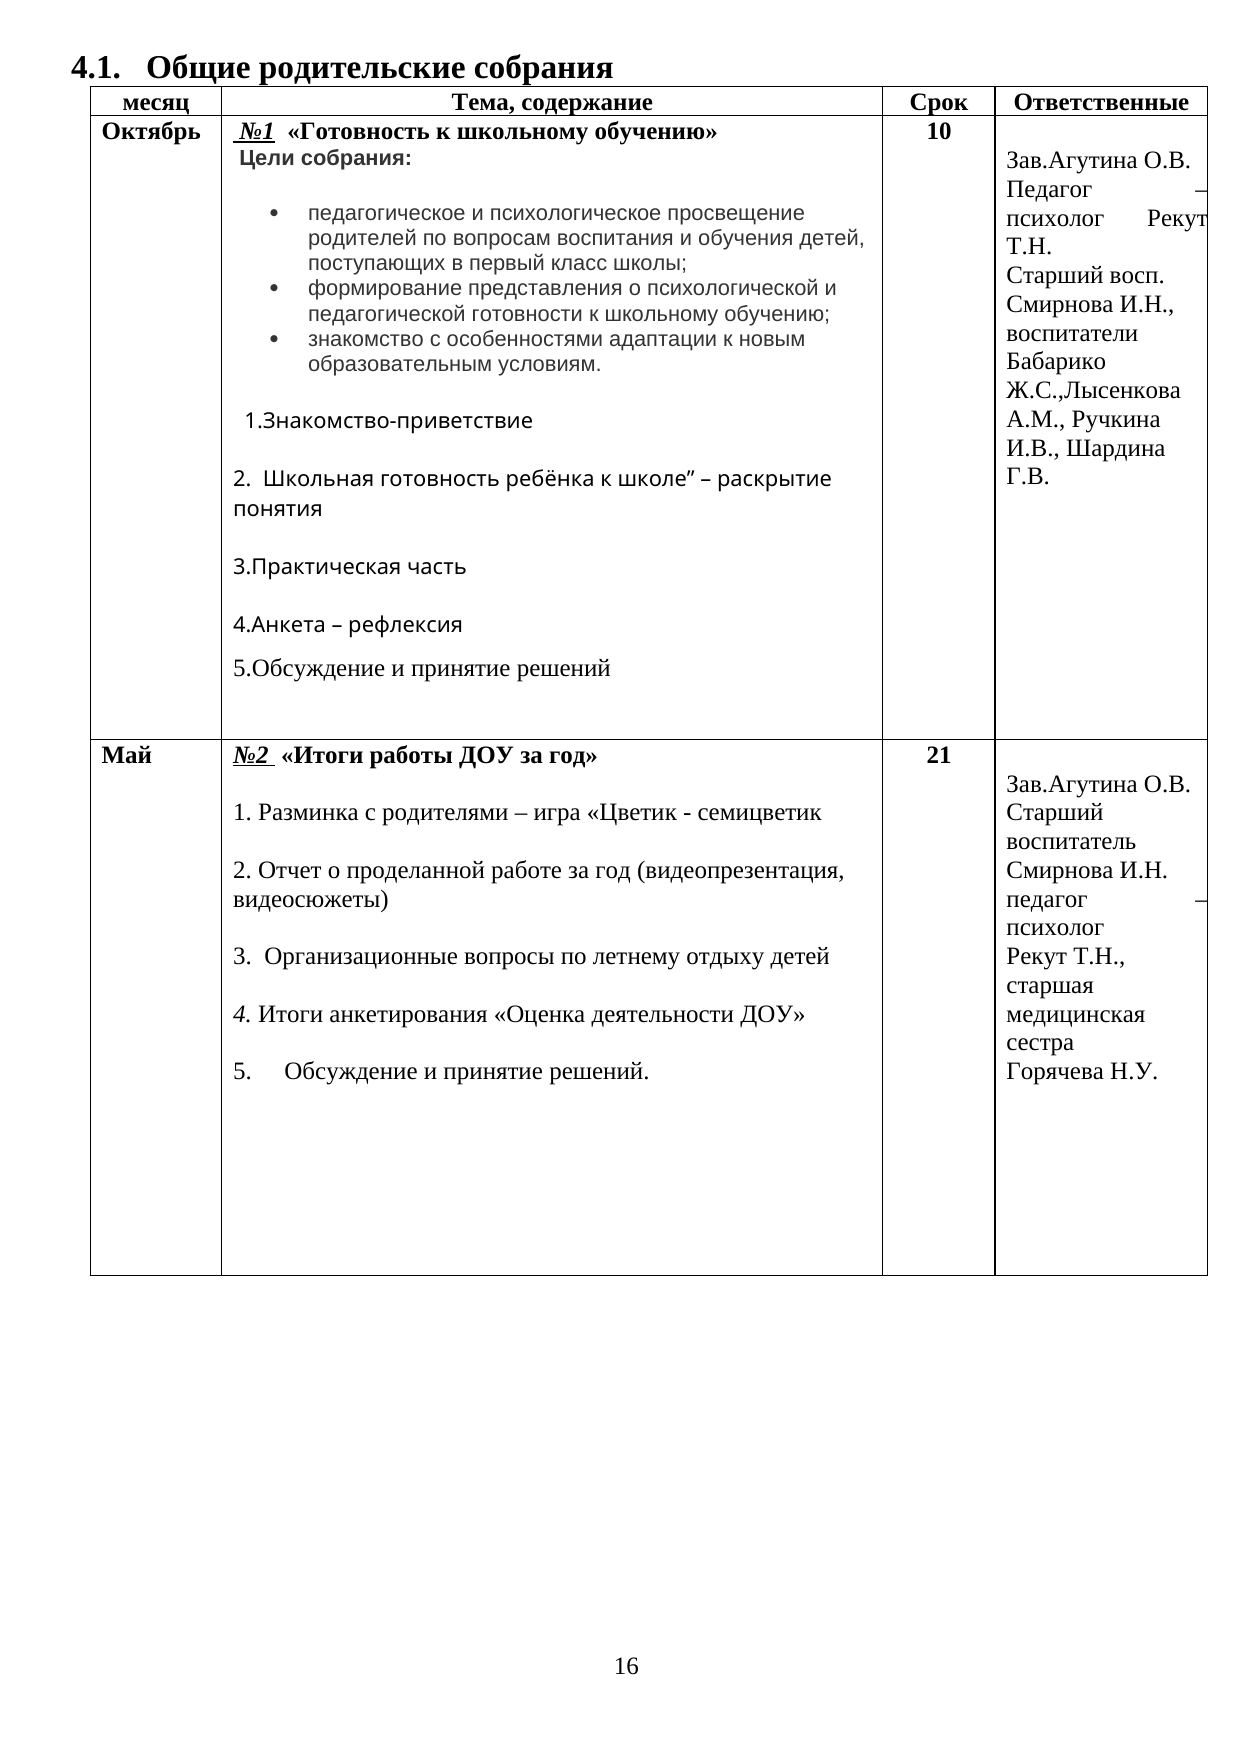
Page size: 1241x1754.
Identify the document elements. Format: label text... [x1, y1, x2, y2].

table_header месяц [91, 87, 221, 115]
table_cell 21 [883, 740, 994, 1274]
table_cell №2 «Итоги работы ДОУ за год» 1. Разминка с родителями – игра «Цветик - семицветик 2. Отчет о проделанной работе за год (видеопрезентация, видеосюжеты) 3. Организационные вопросы по летнему отдыху детей 4. Итоги анкетирования «Оценка деятельности ДОУ» Обсуждение и принятие решений. [222, 740, 882, 1274]
table_cell №1 «Готовность к школьному обучению» Цели собрания: педагогическое и психологическое просвещение родителей по вопросам воспитания и обучения детей, поступающих в первый класс школы; формирование представления о психологической и педагогической готовности к школьному обучению; знакомство с особенностями адаптации к новым образовательным условиям. 1.Знакомство-приветствие 2. Школьная готовность ребёнка к школе” – раскрытие понятия 3.Практическая часть 4.Анкета – рефлексия 5.Обсуждение и принятие решений [222, 116, 882, 739]
table_header Тема, содержание [222, 87, 882, 115]
table_cell Май [91, 740, 221, 1274]
list Общие родительские собрания [71, 47, 1181, 86]
table_cell Зав.Агутина О.В. Старший воспитатель Смирнова И.Н. педагог – психолог Рекут Т.Н., старшая медицинская сестра Горячева Н.У. [996, 740, 1207, 1274]
table_cell 10 [883, 116, 994, 739]
table_header Ответственные [996, 87, 1207, 115]
table_cell Октябрь [91, 116, 221, 739]
table_header Срок [883, 87, 994, 115]
table_cell Зав.Агутина О.В. Педагог – психолог Рекут Т.Н. Старший восп. Смирнова И.Н., воспитатели Бабарико Ж.С.,Лысенкова А.М., Ручкина И.В., Шардина Г.В. [996, 116, 1207, 739]
